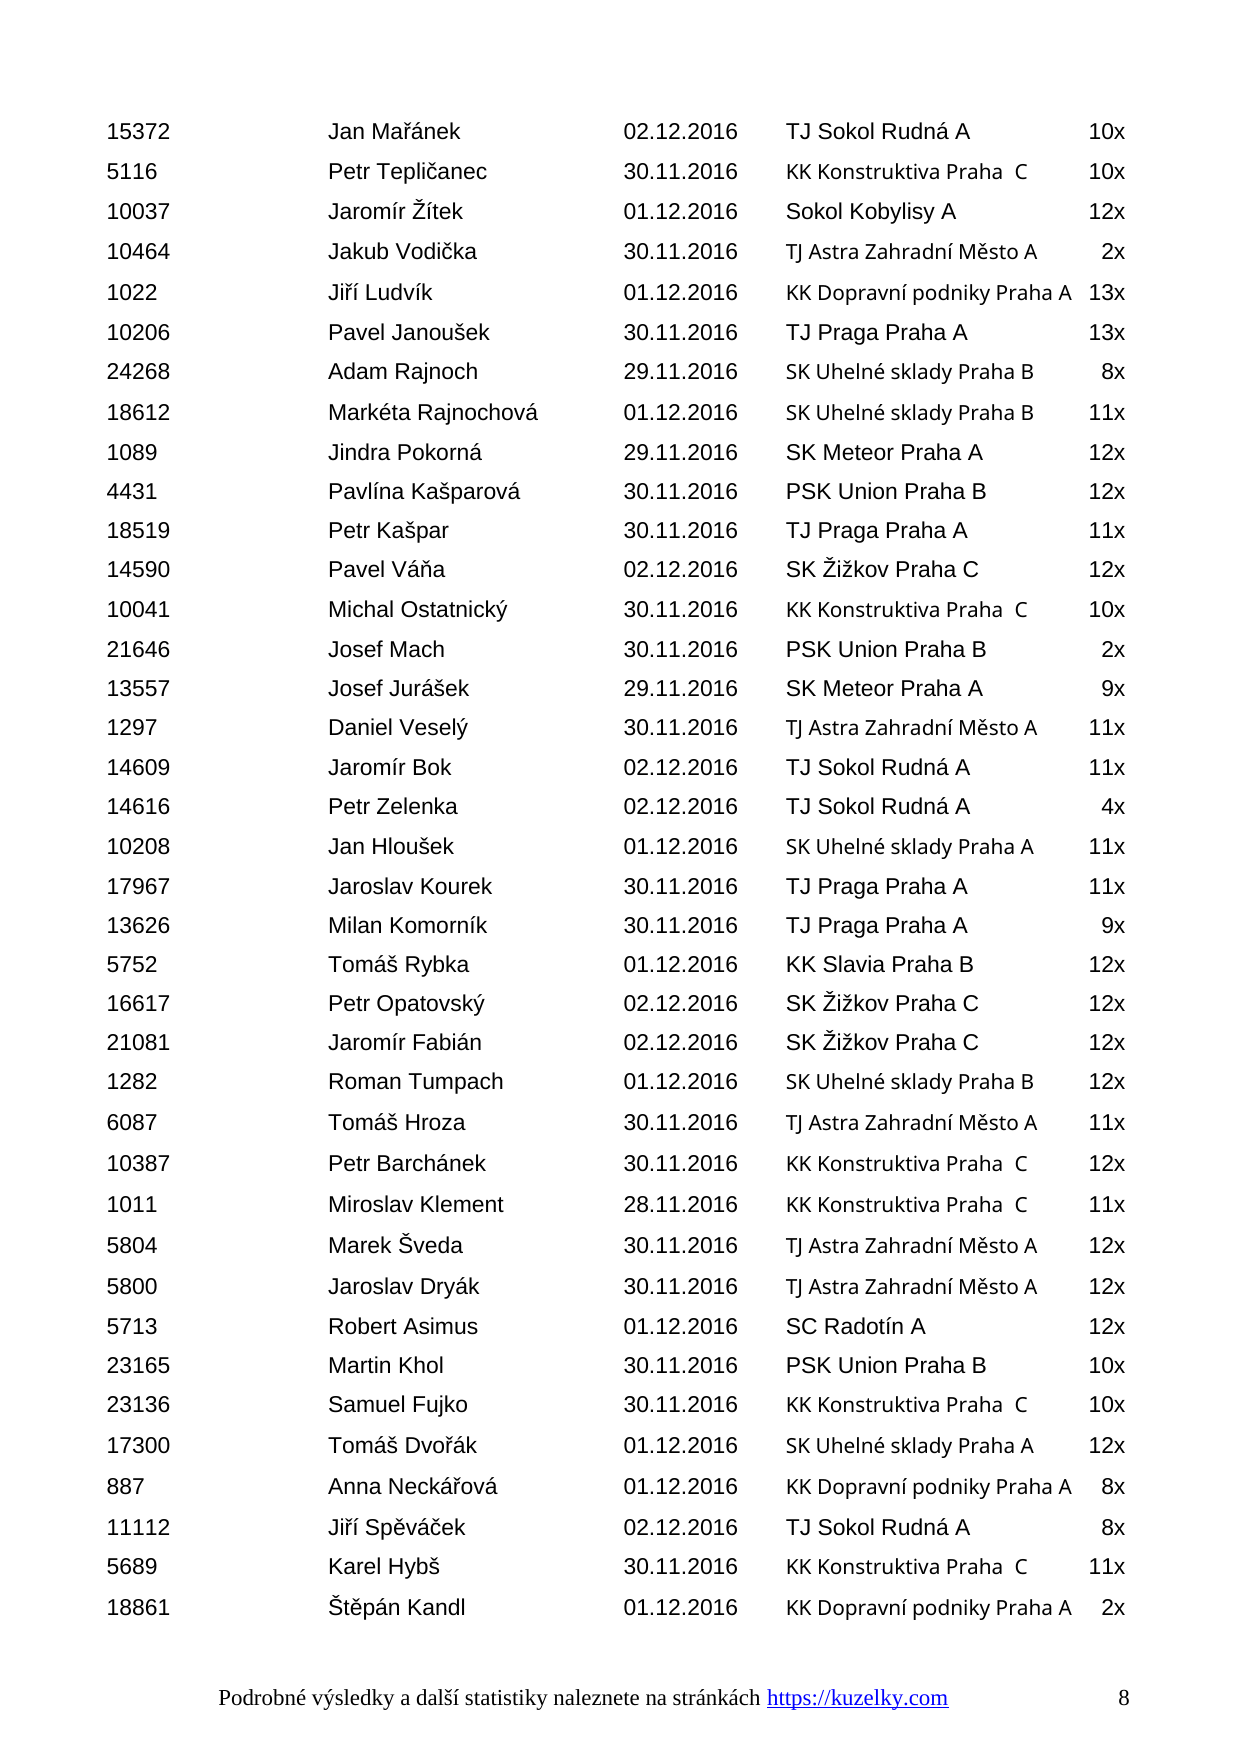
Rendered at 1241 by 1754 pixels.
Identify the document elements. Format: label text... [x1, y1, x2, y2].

text 5689 Karel Hybš 30.11.2016 KK Konstruktiva Praha C 11x [106, 1552, 1134, 1581]
text 18861 Štěpán Kandl 01.12.2016 KK Dopravní podniky Praha A 2x [106, 1593, 1134, 1622]
text 18612 Markéta Rajnochová 01.12.2016 SK Uhelné sklady Praha B 11x [106, 398, 1134, 427]
text 13557 Josef Jurášek 29.11.2016 SK Meteor Praha A 9x [106, 674, 1134, 701]
text 10206 Pavel Janoušek 30.11.2016 TJ Praga Praha A 13x [106, 319, 1134, 345]
text 1297 Daniel Veselý 30.11.2016 TJ Astra Zahradní Město A 11x [106, 713, 1134, 742]
text 4431 Pavlína Kašparová 30.11.2016 PSK Union Praha B 12x [106, 478, 1134, 504]
text 21081 Jaromír Fabián 02.12.2016 SK Žižkov Praha C 12x [106, 1028, 1134, 1055]
text 10464 Jakub Vodička 30.11.2016 TJ Astra Zahradní Město A 2x [106, 237, 1134, 265]
text 1089 Jindra Pokorná 29.11.2016 SK Meteor Praha A 12x [106, 439, 1134, 466]
text 18519 Petr Kašpar 30.11.2016 TJ Praga Praha A 11x [106, 517, 1134, 543]
text 11112 Jiří Spěváček 02.12.2016 TJ Sokol Rudná A 8x [106, 1513, 1134, 1540]
text 14616 Petr Zelenka 02.12.2016 TJ Sokol Rudná A 4x [106, 793, 1134, 819]
text 17300 Tomáš Dvořák 01.12.2016 SK Uhelné sklady Praha A 12x [106, 1432, 1134, 1460]
text 10037 Jaromír Žítek 01.12.2016 Sokol Kobylisy A 12x [106, 198, 1134, 224]
text 1011 Miroslav Klement 28.11.2016 KK Konstruktiva Praha C 11x [106, 1190, 1134, 1218]
text 10208 Jan Hloušek 01.12.2016 SK Uhelné sklady Praha A 11x [106, 832, 1134, 861]
text 1282 Roman Tumpach 01.12.2016 SK Uhelné sklady Praha B 12x [106, 1067, 1134, 1096]
text 15372 Jan Mařánek 02.12.2016 TJ Sokol Rudná A 10x [106, 118, 1134, 144]
text 5713 Robert Asimus 01.12.2016 SC Radotín A 12x [106, 1313, 1134, 1339]
text 6087 Tomáš Hroza 30.11.2016 TJ Astra Zahradní Město A 11x [106, 1108, 1134, 1137]
text 23136 Samuel Fujko 30.11.2016 KK Konstruktiva Praha C 10x [106, 1391, 1134, 1419]
text 10041 Michal Ostatnický 30.11.2016 KK Konstruktiva Praha C 10x [106, 595, 1134, 623]
text 5116 Petr Tepličanec 30.11.2016 KK Konstruktiva Praha C 10x [106, 157, 1134, 185]
text 10387 Petr Barchánek 30.11.2016 KK Konstruktiva Praha C 12x [106, 1149, 1134, 1178]
text 5752 Tomáš Rybka 01.12.2016 KK Slavia Praha B 12x [106, 951, 1134, 977]
text 24268 Adam Rajnoch 29.11.2016 SK Uhelné sklady Praha B 8x [106, 357, 1134, 386]
text 5800 Jaroslav Dryák 30.11.2016 TJ Astra Zahradní Město A 12x [106, 1272, 1134, 1300]
text 5804 Marek Šveda 30.11.2016 TJ Astra Zahradní Město A 12x [106, 1231, 1134, 1259]
text 14590 Pavel Váňa 02.12.2016 SK Žižkov Praha C 12x [106, 556, 1134, 582]
text 1022 Jiří Ludvík 01.12.2016 KK Dopravní podniky Praha A 13x [106, 278, 1134, 306]
text 887 Anna Neckářová 01.12.2016 KK Dopravní podniky Praha A 8x [106, 1472, 1134, 1501]
text 21646 Josef Mach 30.11.2016 PSK Union Praha B 2x [106, 636, 1134, 662]
text 17967 Jaroslav Kourek 30.11.2016 TJ Praga Praha A 11x [106, 873, 1134, 899]
text 14609 Jaromír Bok 02.12.2016 TJ Sokol Rudná A 11x [106, 754, 1134, 781]
text 23165 Martin Khol 30.11.2016 PSK Union Praha B 10x [106, 1352, 1134, 1378]
text 16617 Petr Opatovský 02.12.2016 SK Žižkov Praha C 12x [106, 989, 1134, 1016]
text 13626 Milan Komorník 30.11.2016 TJ Praga Praha A 9x [106, 912, 1134, 938]
